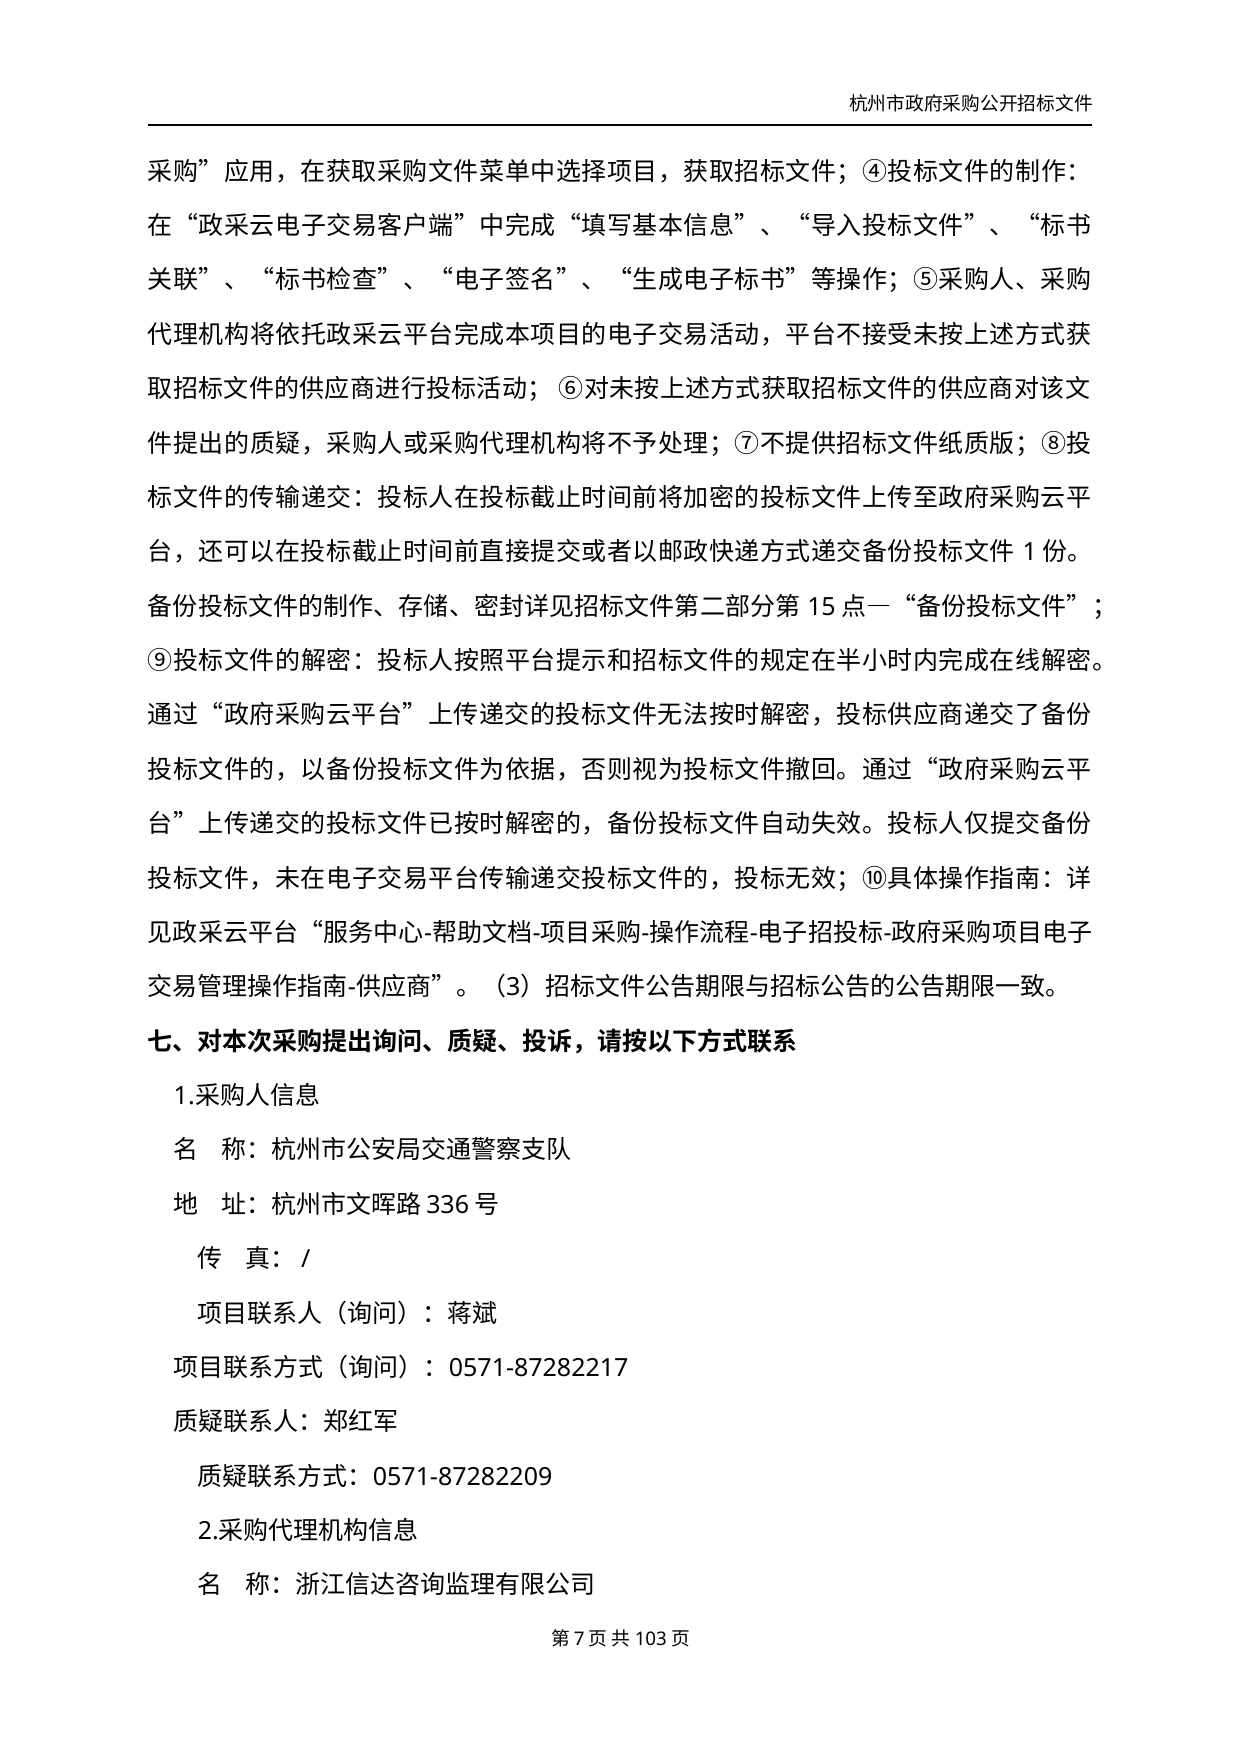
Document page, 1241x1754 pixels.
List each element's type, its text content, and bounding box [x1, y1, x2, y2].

text 质疑联系人：郑红军 [148, 1402, 1092, 1438]
text 1.采购人信息 [148, 1076, 1092, 1112]
text 质疑联系方式：0571-87282209 [148, 1456, 1092, 1492]
text 名 称：杭州市公安局交通警察支队 [148, 1130, 1092, 1166]
text 2.采购代理机构信息 [148, 1511, 1092, 1547]
text 项目联系方式（询问）：0571-87282217 [148, 1347, 1092, 1384]
text 项目联系人（询问）：蒋斌 [148, 1293, 1092, 1329]
text 传 真： / [148, 1239, 1092, 1275]
text 地 址：杭州市文晖路336号 [148, 1184, 1092, 1221]
text 名 称：浙江信达咨询监理有限公司 [148, 1565, 1092, 1601]
text 七、对本次采购提出询问、质疑、投诉，请按以下方式联系 [148, 1021, 1092, 1057]
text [148, 151, 1092, 1003]
